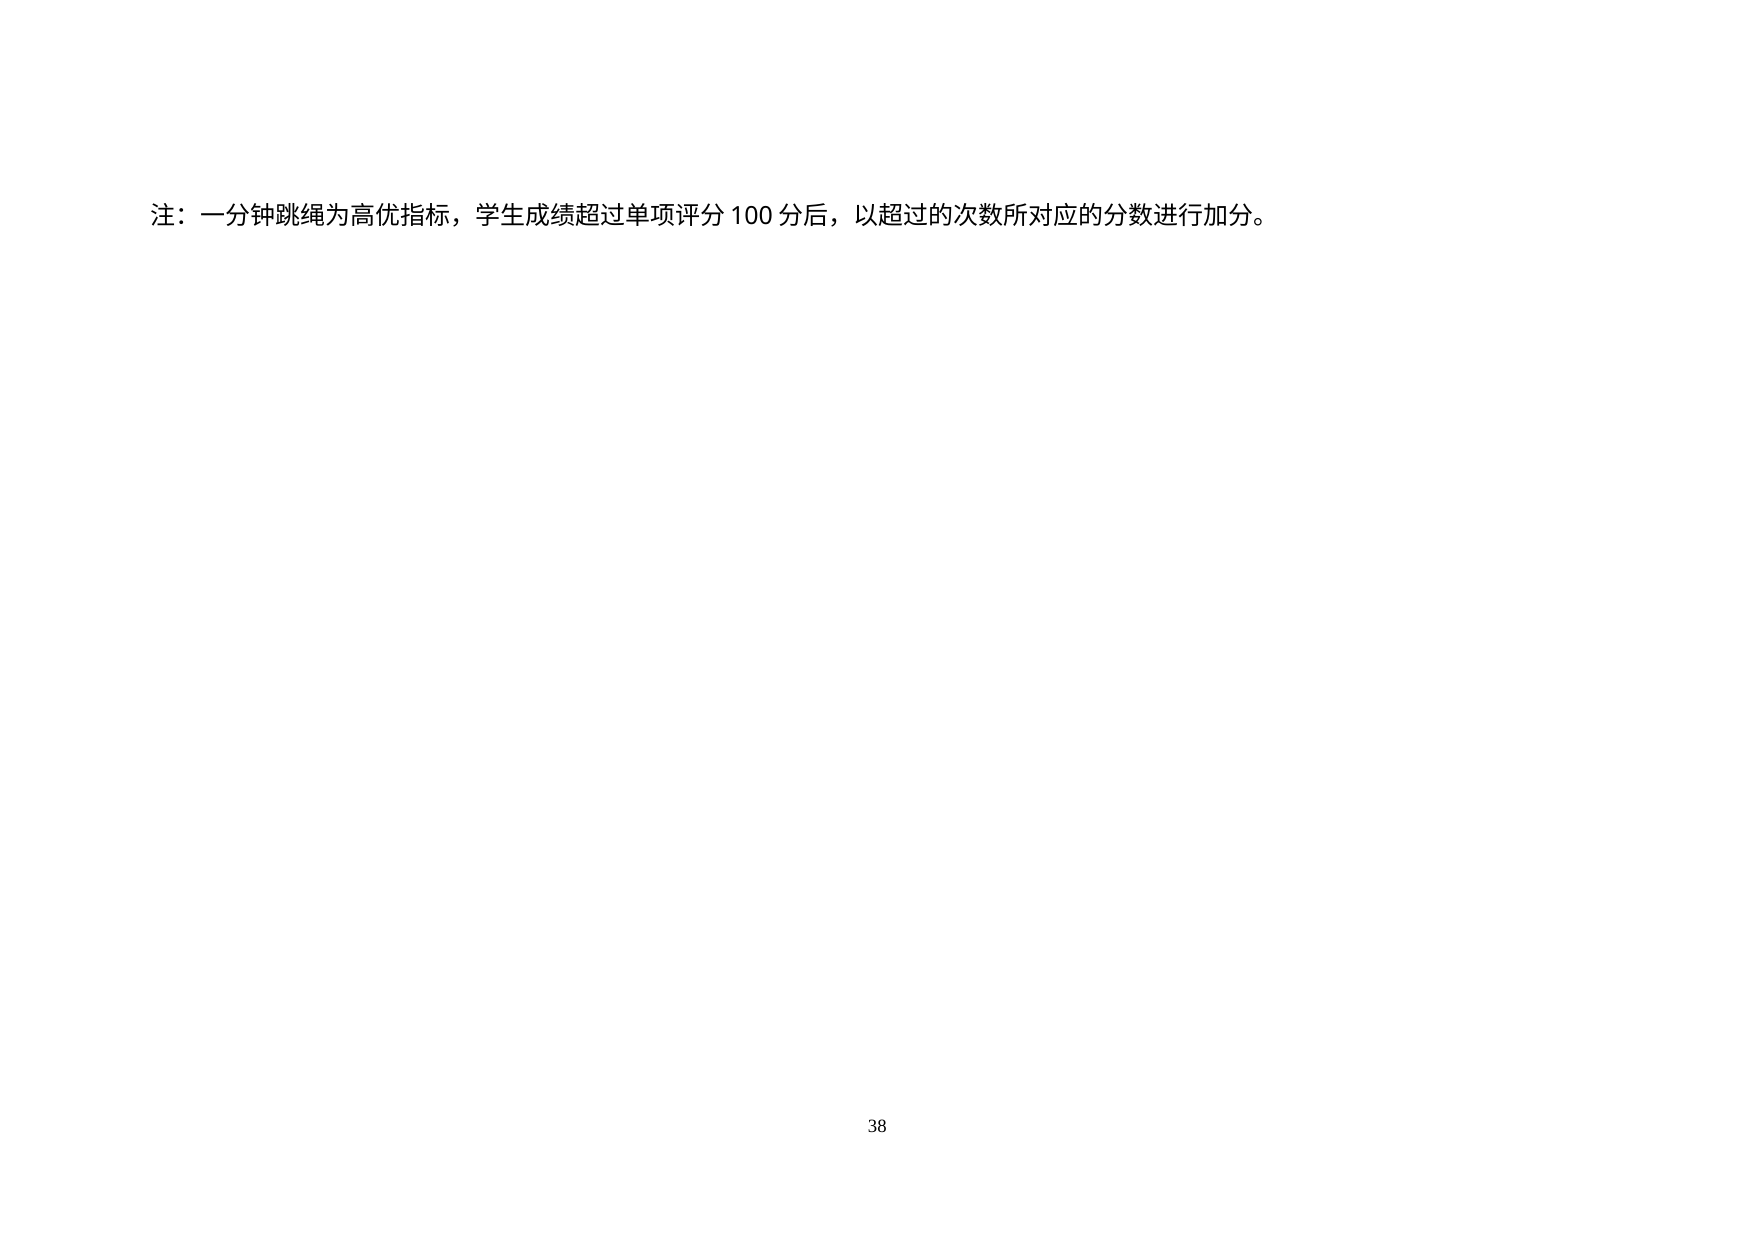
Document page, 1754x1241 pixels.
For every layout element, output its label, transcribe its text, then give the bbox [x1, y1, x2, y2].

text 注：一分钟跳绳为高优指标，学生成绩超过单项评分100分后，以超过的次数所对应的分数进行加分。 [150, 181, 1604, 246]
